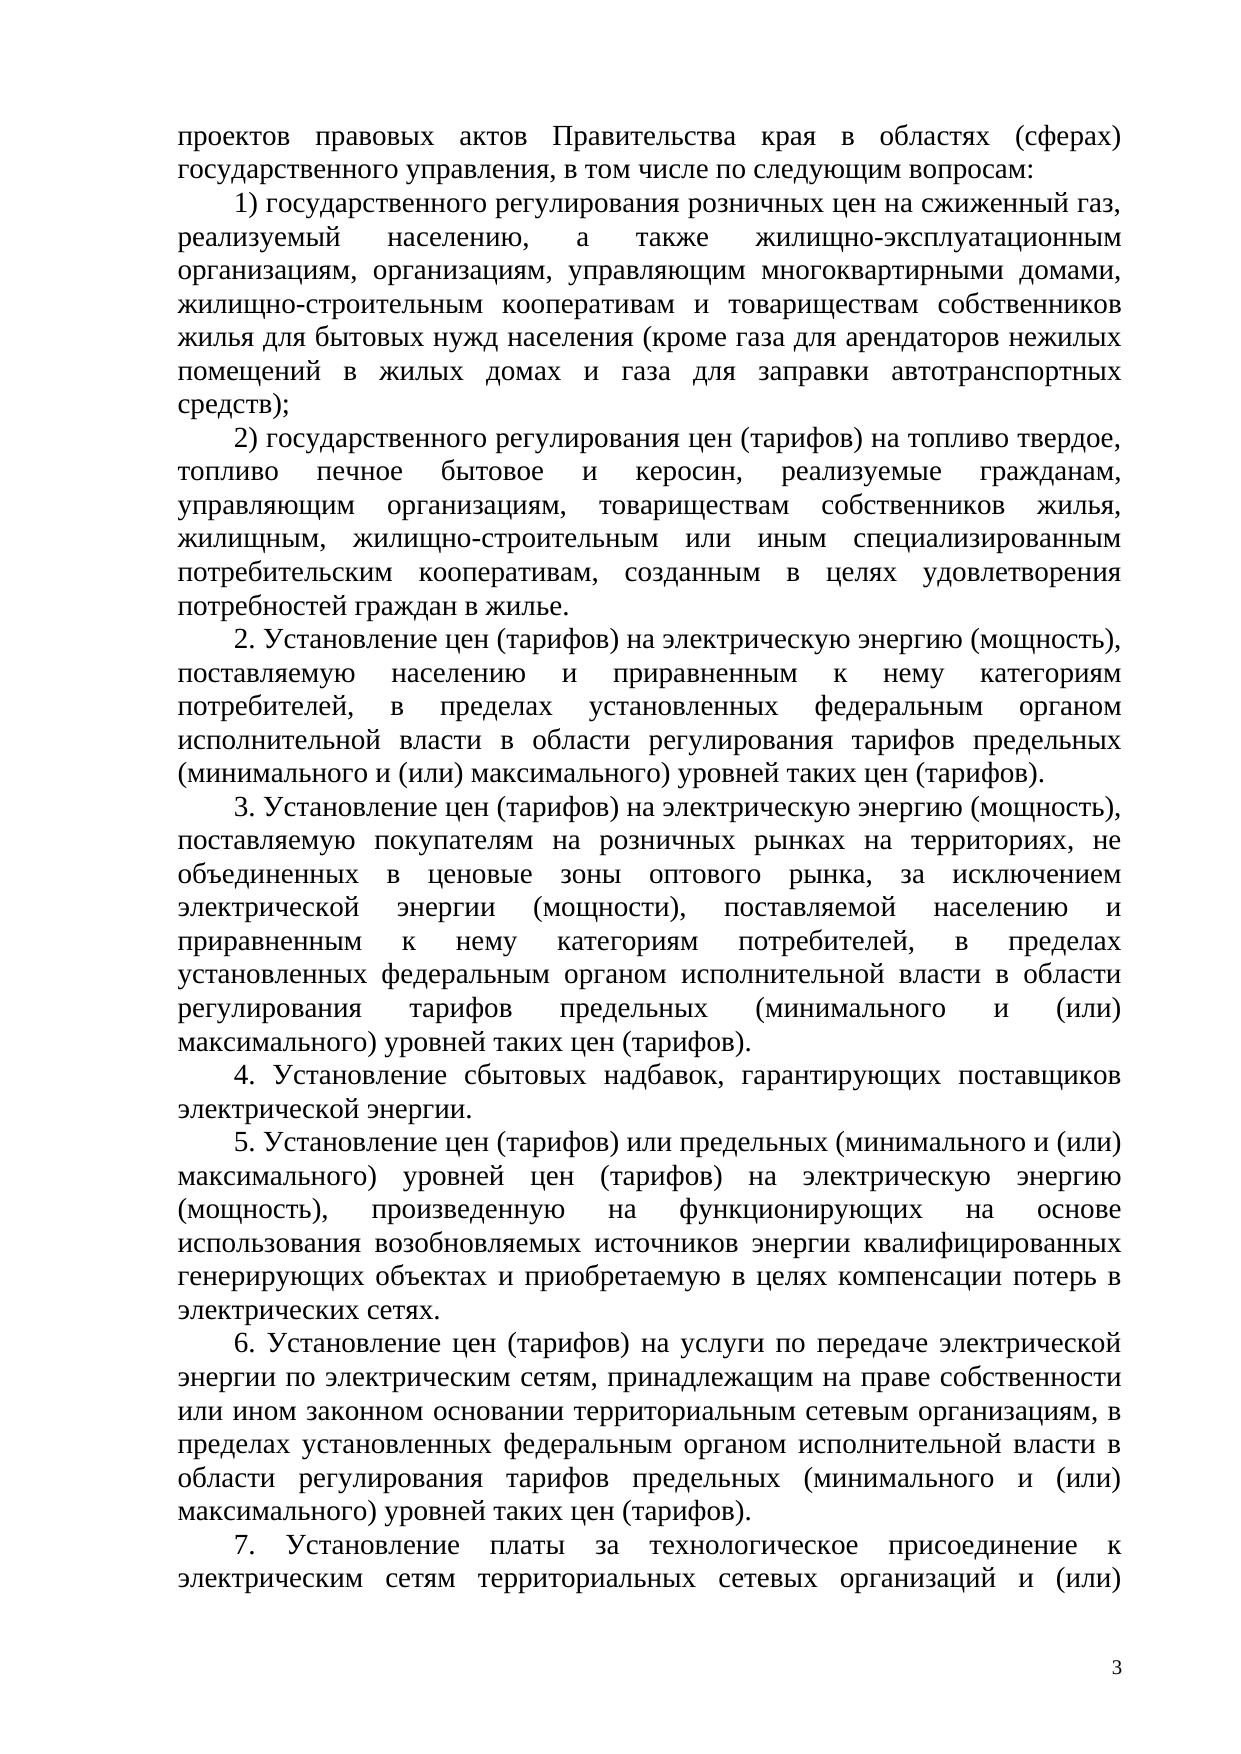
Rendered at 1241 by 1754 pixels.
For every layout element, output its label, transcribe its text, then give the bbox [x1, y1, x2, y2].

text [177, 1527, 1122, 1594]
text 2) государственного регулирования цен (тарифов) на топливо твердое, топливо печное бытовое и керосин, реализуемые гражданам, управляющим организациям, товариществам собственников жилья, жилищным, жилищно-строительным или иным специализированным потребительским кооперативам, созданным в целях удовлетворения потребностей граждан в жилье. [177, 420, 1122, 621]
text 2. Установление цен (тарифов) на электрическую энергию (мощность), поставляемую населению и приравненным к нему категориям потребителей, в пределах установленных федеральным органом исполнительной власти в области регулирования тарифов предельных (минимального и (или) максимального) уровней таких цен (тарифов). [177, 621, 1122, 789]
text 3. Установление цен (тарифов) на электрическую энергию (мощность), поставляемую покупателям на розничных рынках на территориях, не объединенных в ценовые зоны оптового рынка, за исключением электрической энергии (мощности), поставляемой населению и приравненным к нему категориям потребителей, в пределах установленных федеральным органом исполнительной власти в области регулирования тарифов предельных (минимального и (или) максимального) уровней таких цен (тарифов). [177, 789, 1122, 1057]
text 4. Установление сбытовых надбавок, гарантирующих поставщиков электрической энергии. [177, 1057, 1122, 1124]
text 5. Установление цен (тарифов) или предельных (минимального и (или) максимального) уровней цен (тарифов) на электрическую энергию (мощность), произведенную на функционирующих на основе использования возобновляемых источников энергии квалифицированных генерирующих объектах и приобретаемую в целях компенсации потерь в электрических сетях. [177, 1124, 1122, 1326]
text 6. Установление цен (тарифов) на услуги по передаче электрической энергии по электрическим сетям, принадлежащим на праве собственности или ином законном основании территориальным сетевым организациям, в пределах установленных федеральным органом исполнительной власти в области регулирования тарифов предельных (минимального и (или) максимального) уровней таких цен (тарифов). [177, 1326, 1122, 1527]
text 1) государственного регулирования розничных цен на сжиженный газ, реализуемый населению, а также жилищно-эксплуатационным организациям, организациям, управляющим многоквартирными домами, жилищно-строительным кооперативам и товариществам собственников жилья для бытовых нужд населения (кроме газа для арендаторов нежилых помещений в жилых домах и газа для заправки автотранспортных средств); [177, 185, 1122, 420]
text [177, 118, 1122, 185]
